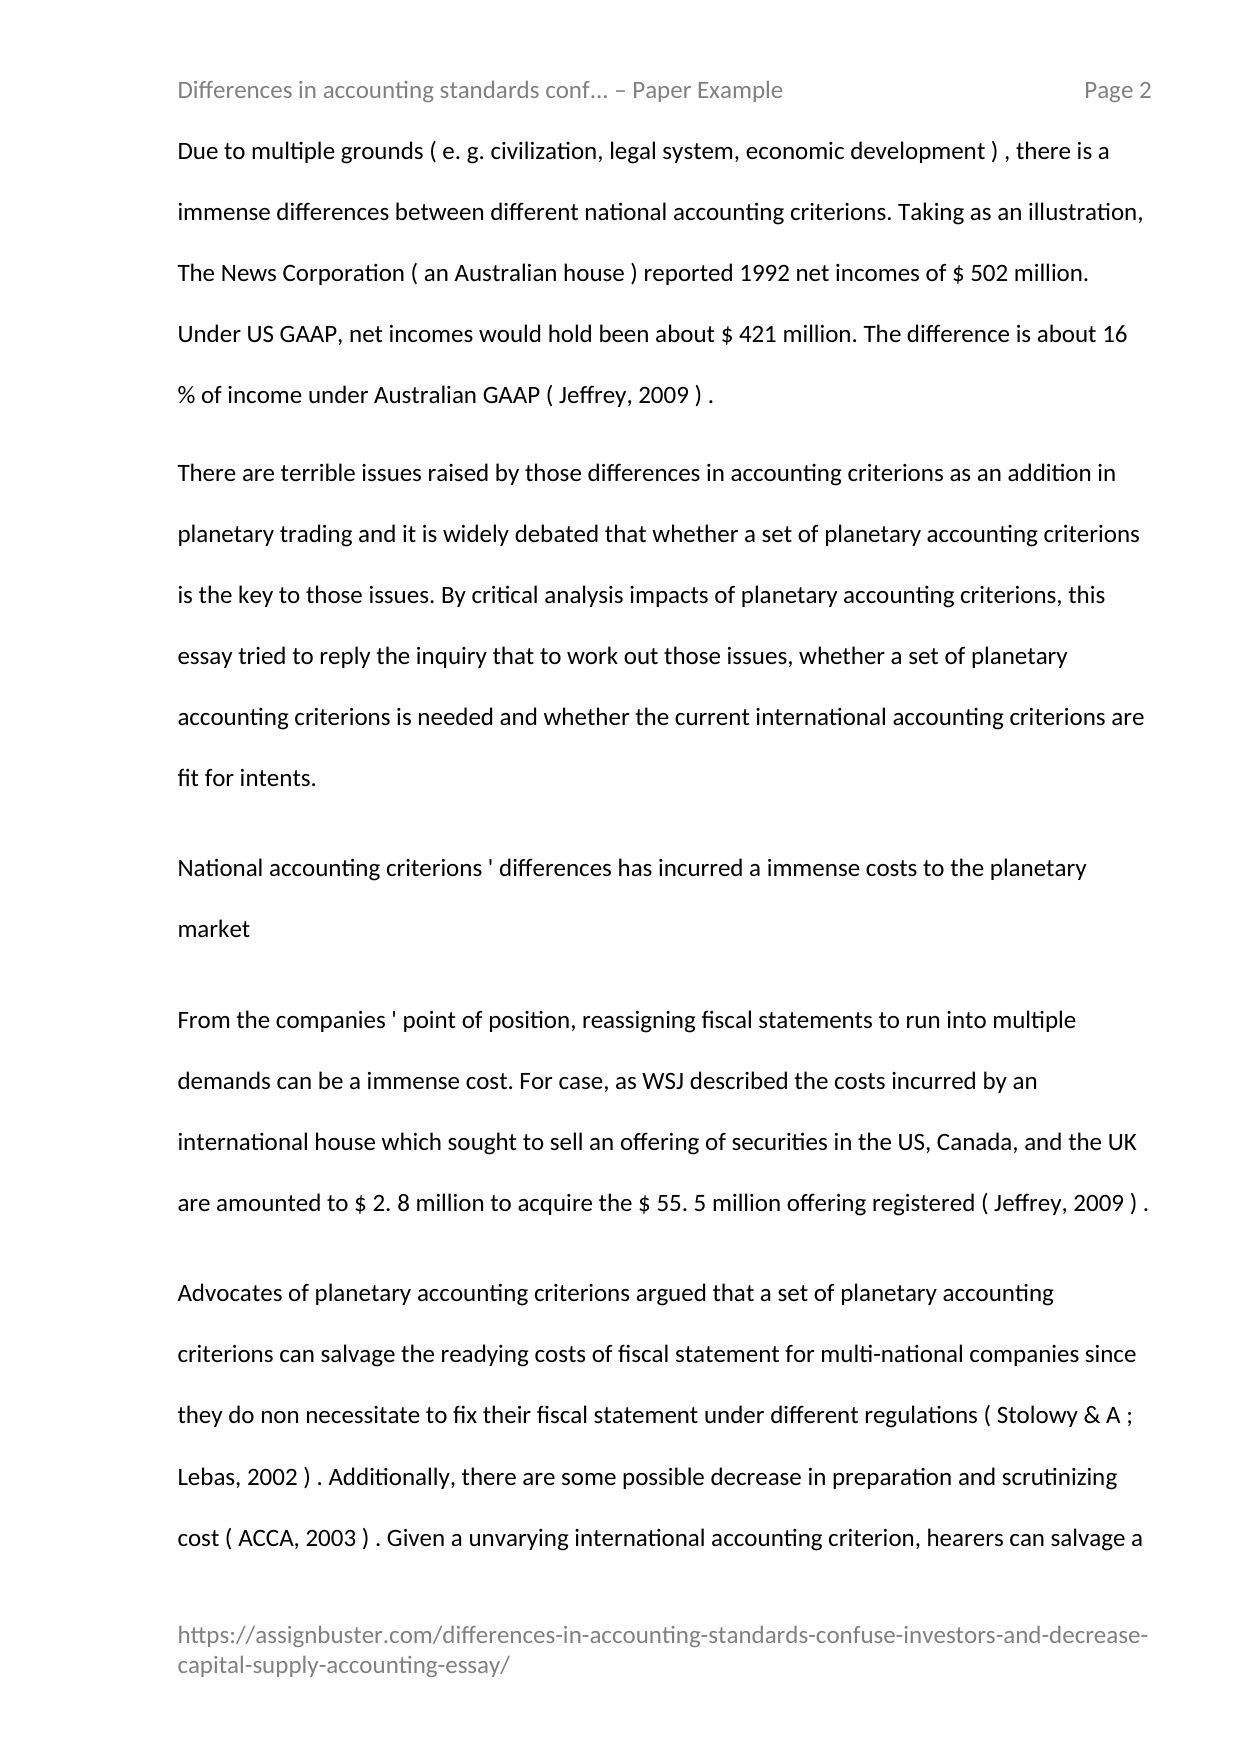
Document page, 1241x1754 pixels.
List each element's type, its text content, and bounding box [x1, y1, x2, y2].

text National accounting criterions ' differences has incurred a immense costs to the planetary market [177, 852, 1152, 944]
text From the companies ' point of position, reassigning fiscal statements to run into multiple demands can be a immense cost. For case, as WSJ described the costs incurred by an international house which sought to sell an offering of securities in the US, Canada, and the UK are amounted to $ 2. 8 million to acquire the $ 55. 5 million offering registered ( Jeffrey, 2009 ) . [177, 1004, 1152, 1218]
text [177, 1278, 1152, 1552]
text Due to multiple grounds ( e. g. civilization, legal system, economic development ) , there is a immense differences between different national accounting criterions. Taking as an illustration, The News Corporation ( an Australian house ) reported 1992 net incomes of $ 502 million. Under US GAAP, net incomes would hold been about $ 421 million. The difference is about 16 % of income under Australian GAAP ( Jeffrey, 2009 ) . [177, 135, 1152, 409]
text There are terrible issues raised by those differences in accounting criterions as an addition in planetary trading and it is widely debated that whether a set of planetary accounting criterions is the key to those issues. By critical analysis impacts of planetary accounting criterions, this essay tried to reply the inquiry that to work out those issues, whether a set of planetary accounting criterions is needed and whether the current international accounting criterions are fit for intents. [177, 457, 1152, 792]
